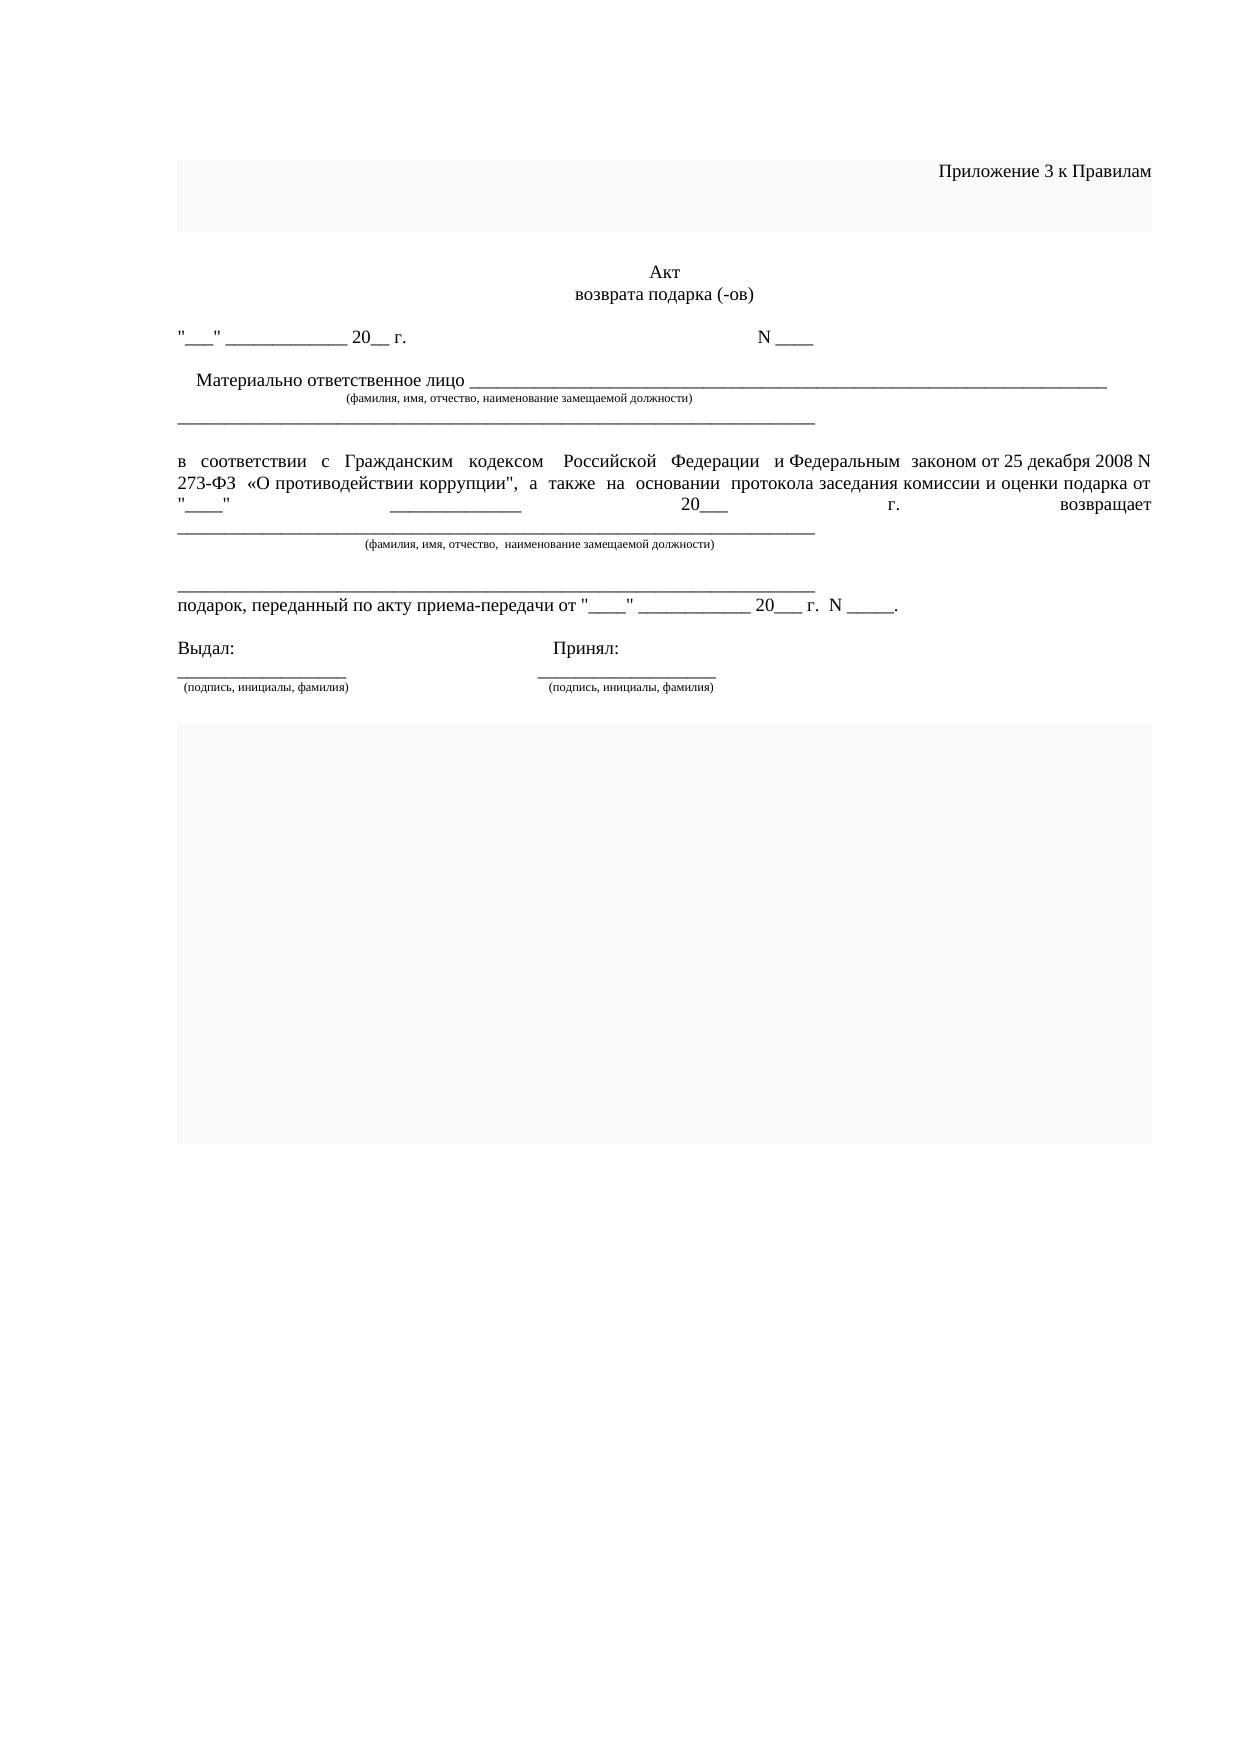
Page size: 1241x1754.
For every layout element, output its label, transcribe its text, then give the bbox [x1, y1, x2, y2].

text ____________________________________________________________________ [177, 572, 1152, 594]
text Акт [177, 261, 1152, 283]
text (фамилия, имя, отчество, наименование замещаемой должности) [177, 536, 1152, 551]
text Приложение 3 к Правилам [177, 160, 1152, 181]
text "___" _____________ 20__ г. N ____ [177, 326, 1152, 347]
text подарок, переданный по акту приема-передачи от "____" ____________ 20___ г. N _____. [177, 594, 1152, 616]
text __________________ ___________________ [177, 659, 1152, 680]
text (фамилия, имя, отчество, наименование замещаемой должности) [177, 391, 1152, 405]
text ____________________________________________________________________ [177, 405, 1152, 427]
text возврата подарка (-ов) [177, 283, 1152, 304]
text Материально ответственное лицо ____________________________________________________________________ [177, 369, 1152, 391]
text в соответствии с Гражданским кодексом Российской Федерации и Федеральным законом от 25 декабря 2008 N 273-ФЗ «О противодействии коррупции", а также на основании протокола заседания комиссии и оценки подарка от "____" ______________ 20___ г. возвращает ____________________________________________________________________ [177, 450, 1152, 536]
text (подпись, инициалы, фамилия) (подпись, инициалы, фамилия) [177, 680, 1152, 694]
text Выдал: Принял: [177, 637, 1152, 659]
